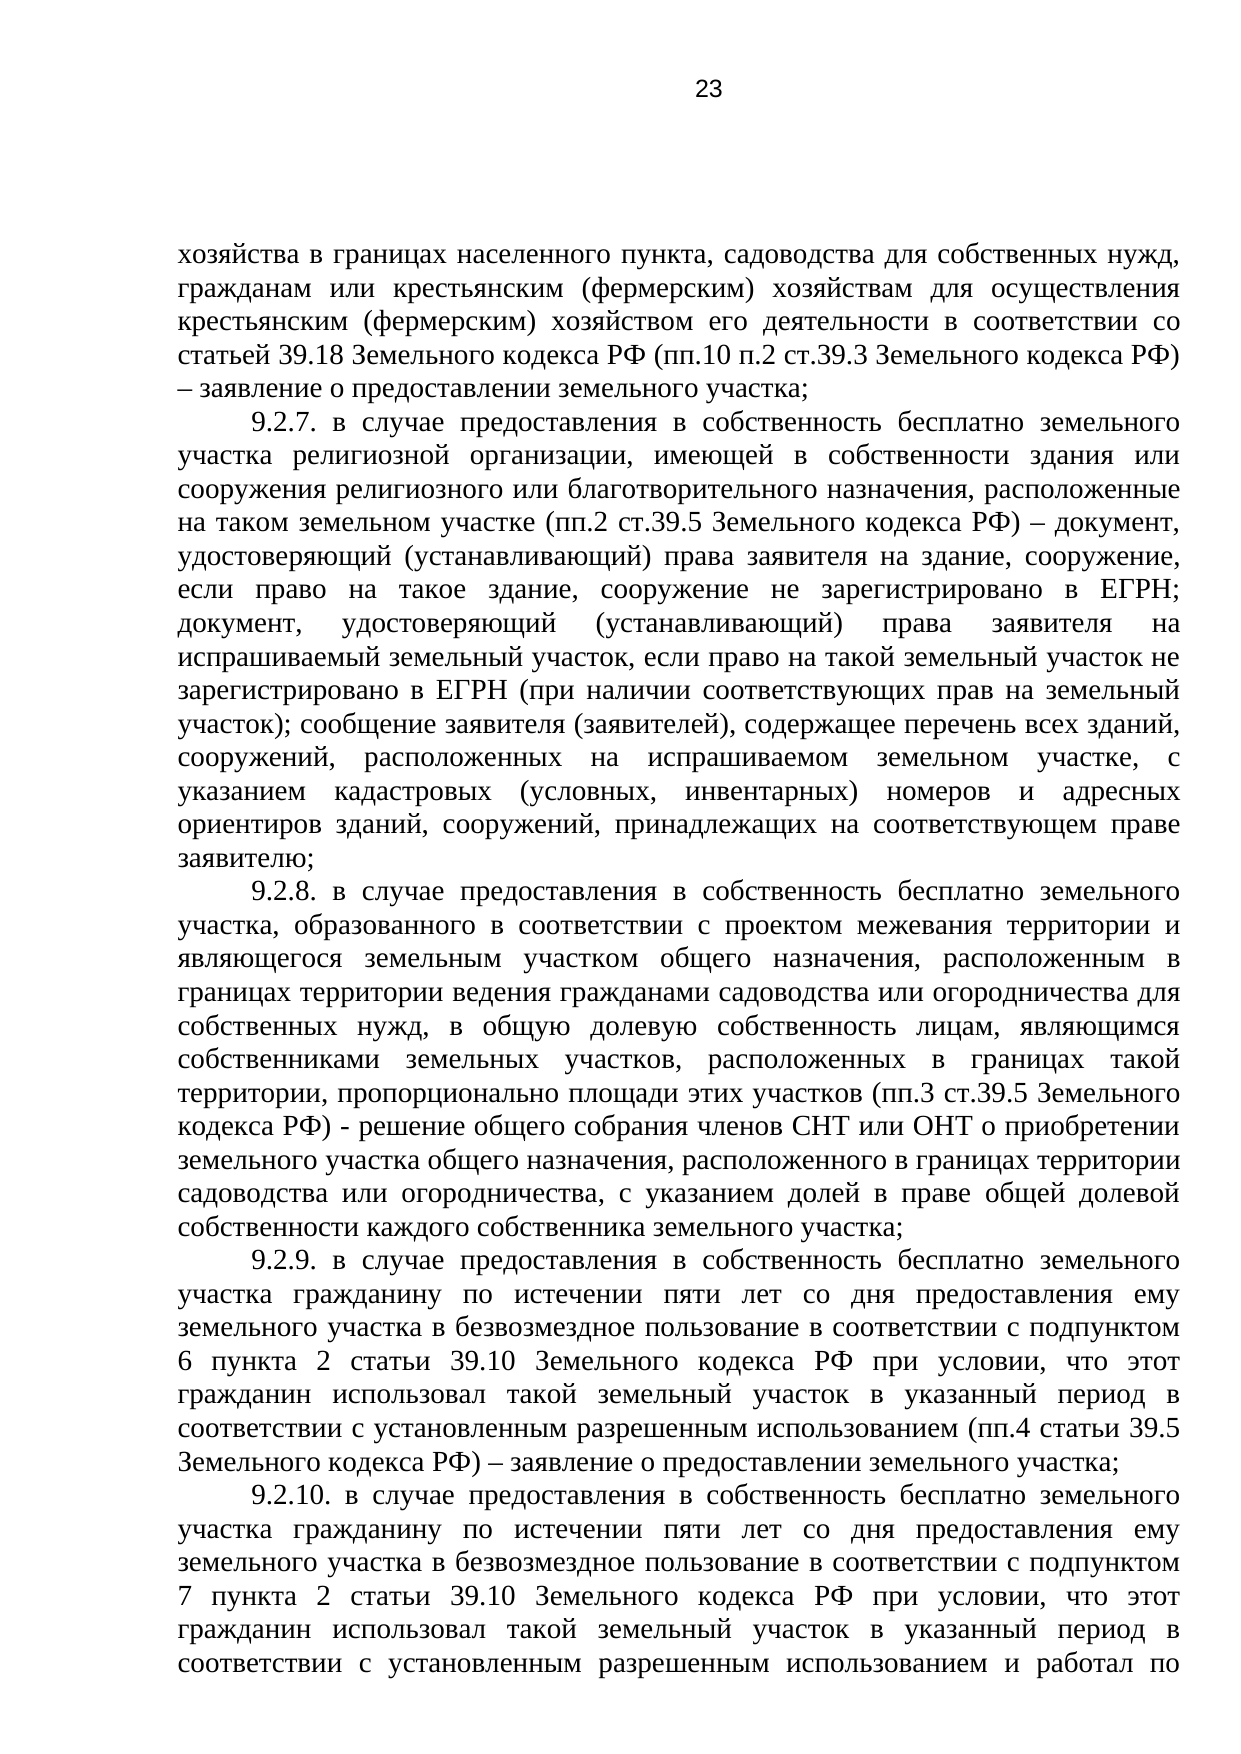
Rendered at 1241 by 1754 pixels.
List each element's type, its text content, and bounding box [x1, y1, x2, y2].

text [177, 236, 1181, 404]
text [177, 1477, 1181, 1678]
text 9.2.8. в случае предоставления в собственность бесплатно земельного участка, образованного в соответствии с проектом межевания территории и являющегося земельным участком общего назначения, расположенным в границах территории ведения гражданами садоводства или огородничества для собственных нужд, в общую долевую собственность лицам, являющимся собственниками земельных участков, расположенных в границах такой территории, пропорционально площади этих участков (пп.3 ст.39.5 Земельного кодекса РФ) - решение общего собрания членов СНТ или ОНТ о приобретении земельного участка общего назначения, расположенного в границах территории садоводства или огородничества, с указанием долей в праве общей долевой собственности каждого собственника земельного участка; [177, 873, 1181, 1242]
text 9.2.9. в случае предоставления в собственность бесплатно земельного участка гражданину по истечении пяти лет со дня предоставления ему земельного участка в безвозмездное пользование в соответствии с подпунктом 6 пункта 2 статьи 39.10 Земельного кодекса РФ при условии, что этот гражданин использовал такой земельный участок в указанный период в соответствии с установленным разрешенным использованием (пп.4 статьи 39.5 Земельного кодекса РФ) – заявление о предоставлении земельного участка; [177, 1242, 1181, 1477]
text 9.2.7. в случае предоставления в собственность бесплатно земельного участка религиозной организации, имеющей в собственности здания или сооружения религиозного или благотворительного назначения, расположенные на таком земельном участке (пп.2 ст.39.5 Земельного кодекса РФ) – документ, удостоверяющий (устанавливающий) права заявителя на здание, сооружение, если право на такое здание, сооружение не зарегистрировано в ЕГРН; документ, удостоверяющий (устанавливающий) права заявителя на испрашиваемый земельный участок, если право на такой земельный участок не зарегистрировано в ЕГРН (при наличии соответствующих прав на земельный участок); сообщение заявителя (заявителей), содержащее перечень всех зданий, сооружений, расположенных на испрашиваемом земельном участке, с указанием кадастровых (условных, инвентарных) номеров и адресных ориентиров зданий, сооружений, принадлежащих на соответствующем праве заявителю; [177, 404, 1181, 873]
